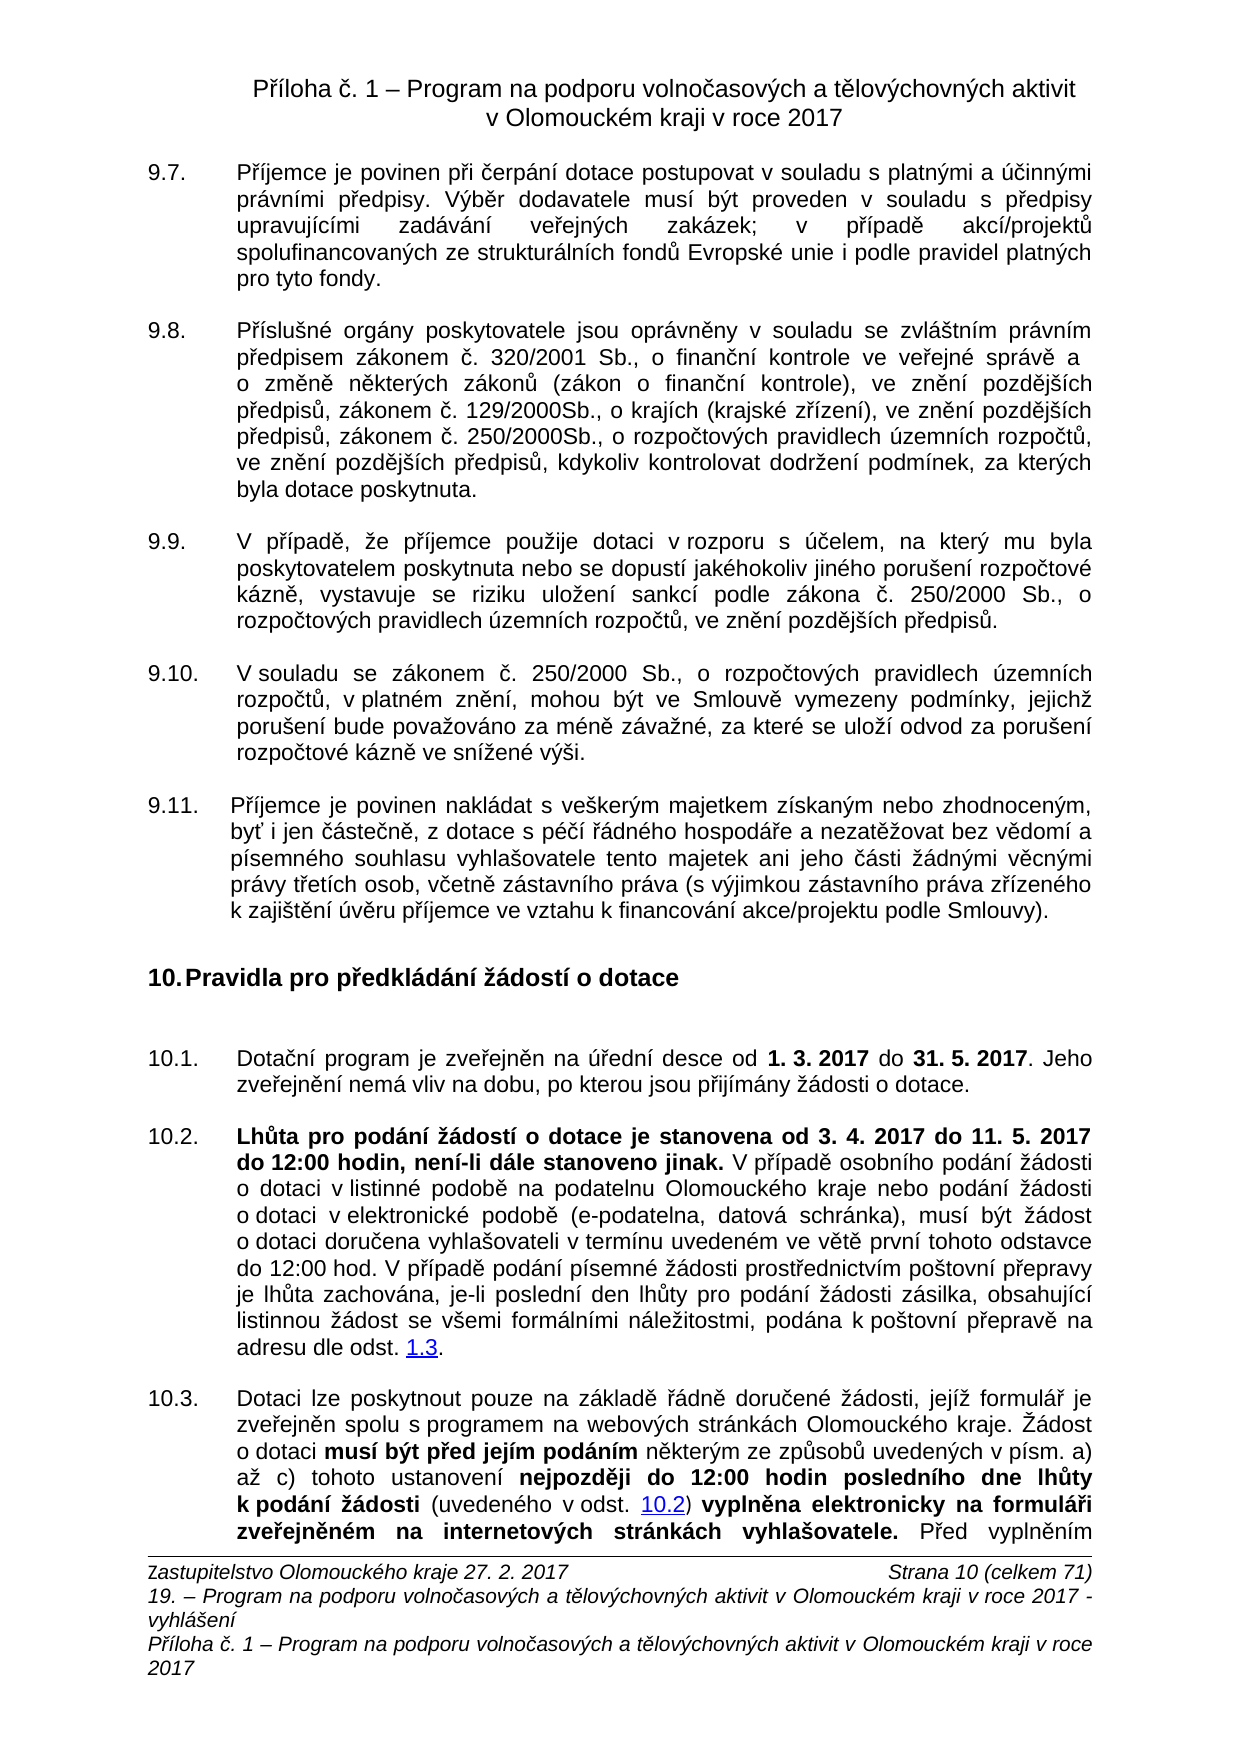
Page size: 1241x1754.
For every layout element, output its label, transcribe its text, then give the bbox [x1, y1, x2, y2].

list Lhůta pro podání žádostí o dotace je stanovena od 3. 4. 2017 do 11. 5. 2017 do 12:00 hodin, není-li dále stanoveno jinak. V případě osobního podání žádosti o dotaci v listinné podobě na podatelnu Olomouckého kraje nebo podání žádosti o dotaci v elektronické podobě (e-podatelna, datová schránka), musí být žádost o dotaci doručena vyhlašovateli v termínu uvedeném ve větě první tohoto odstavce do 12:00 hod. V případě podání písemné žádosti prostřednictvím poštovní přepravy je lhůta zachována, je-li poslední den lhůty pro podání žádosti zásilka, obsahující listinnou žádost se všemi formálními náležitostmi, podána k poštovní přepravě na adresu dle odst. 1.3. [148, 1123, 1092, 1360]
list Příslušné orgány poskytovatele jsou oprávněny v souladu se zvláštním právním předpisem zákonem č. 320/2001 Sb., o finanční kontrole ve veřejné správě a o změně některých zákonů (zákon o finanční kontrole), ve znění pozdějších předpisů, zákonem č. 129/2000Sb., o krajích (krajské zřízení), ve znění pozdějších předpisů, zákonem č. 250/2000Sb., o rozpočtových pravidlech územních rozpočtů, ve znění pozdějších předpisů, kdykoliv kontrolovat dodržení podmínek, za kterých byla dotace poskytnuta. [148, 317, 1092, 502]
list V případě, že příjemce použije dotaci v rozporu s účelem, na který mu byla poskytovatelem poskytnuta nebo se dopustí jakéhokoliv jiného porušení rozpočtové kázně, vystavuje se riziku uložení sankcí podle zákona č. 250/2000 Sb., o rozpočtových pravidlech územních rozpočtů, ve znění pozdějších předpisů. [148, 528, 1092, 634]
list Pravidla pro předkládání žádostí o dotace [148, 962, 1092, 991]
list Příjemce je povinen při čerpání dotace postupovat v souladu s platnými a účinnými právními předpisy. Výběr dodavatele musí být proveden v souladu s předpisy upravujícími zadávání veřejných zakázek; v případě akcí/projektů spolufinancovaných ze strukturálních fondů Evropské unie i podle pravidel platných pro tyto fondy. [148, 159, 1092, 291]
list V souladu se zákonem č. 250/2000 Sb., o rozpočtových pravidlech územních rozpočtů, v platném znění, mohou být ve Smlouvě vymezeny podmínky, jejichž porušení bude považováno za méně závažné, za které se uloží odvod za porušení rozpočtové kázně ve snížené výši. [148, 660, 1092, 766]
list Dotační program je zveřejněn na úřední desce od 1. 3. 2017 do 31. 5. 2017. Jeho zveřejnění nemá vliv na dobu, po kterou jsou přijímány žádosti o dotace. [148, 1045, 1092, 1098]
list Příjemce je povinen nakládat s veškerým majetkem získaným nebo zhodnoceným, byť i jen částečně, z dotace s péčí řádného hospodáře a nezatěžovat bez vědomí a písemného souhlasu vyhlašovatele tento majetek ani jeho části žádnými věcnými právy třetích osob, včetně zástavního práva (s výjimkou zástavního práva zřízeného k zajištění úvěru příjemce ve vztahu k financování akce/projektu podle Smlouvy). [148, 792, 1092, 924]
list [148, 1385, 1092, 1545]
